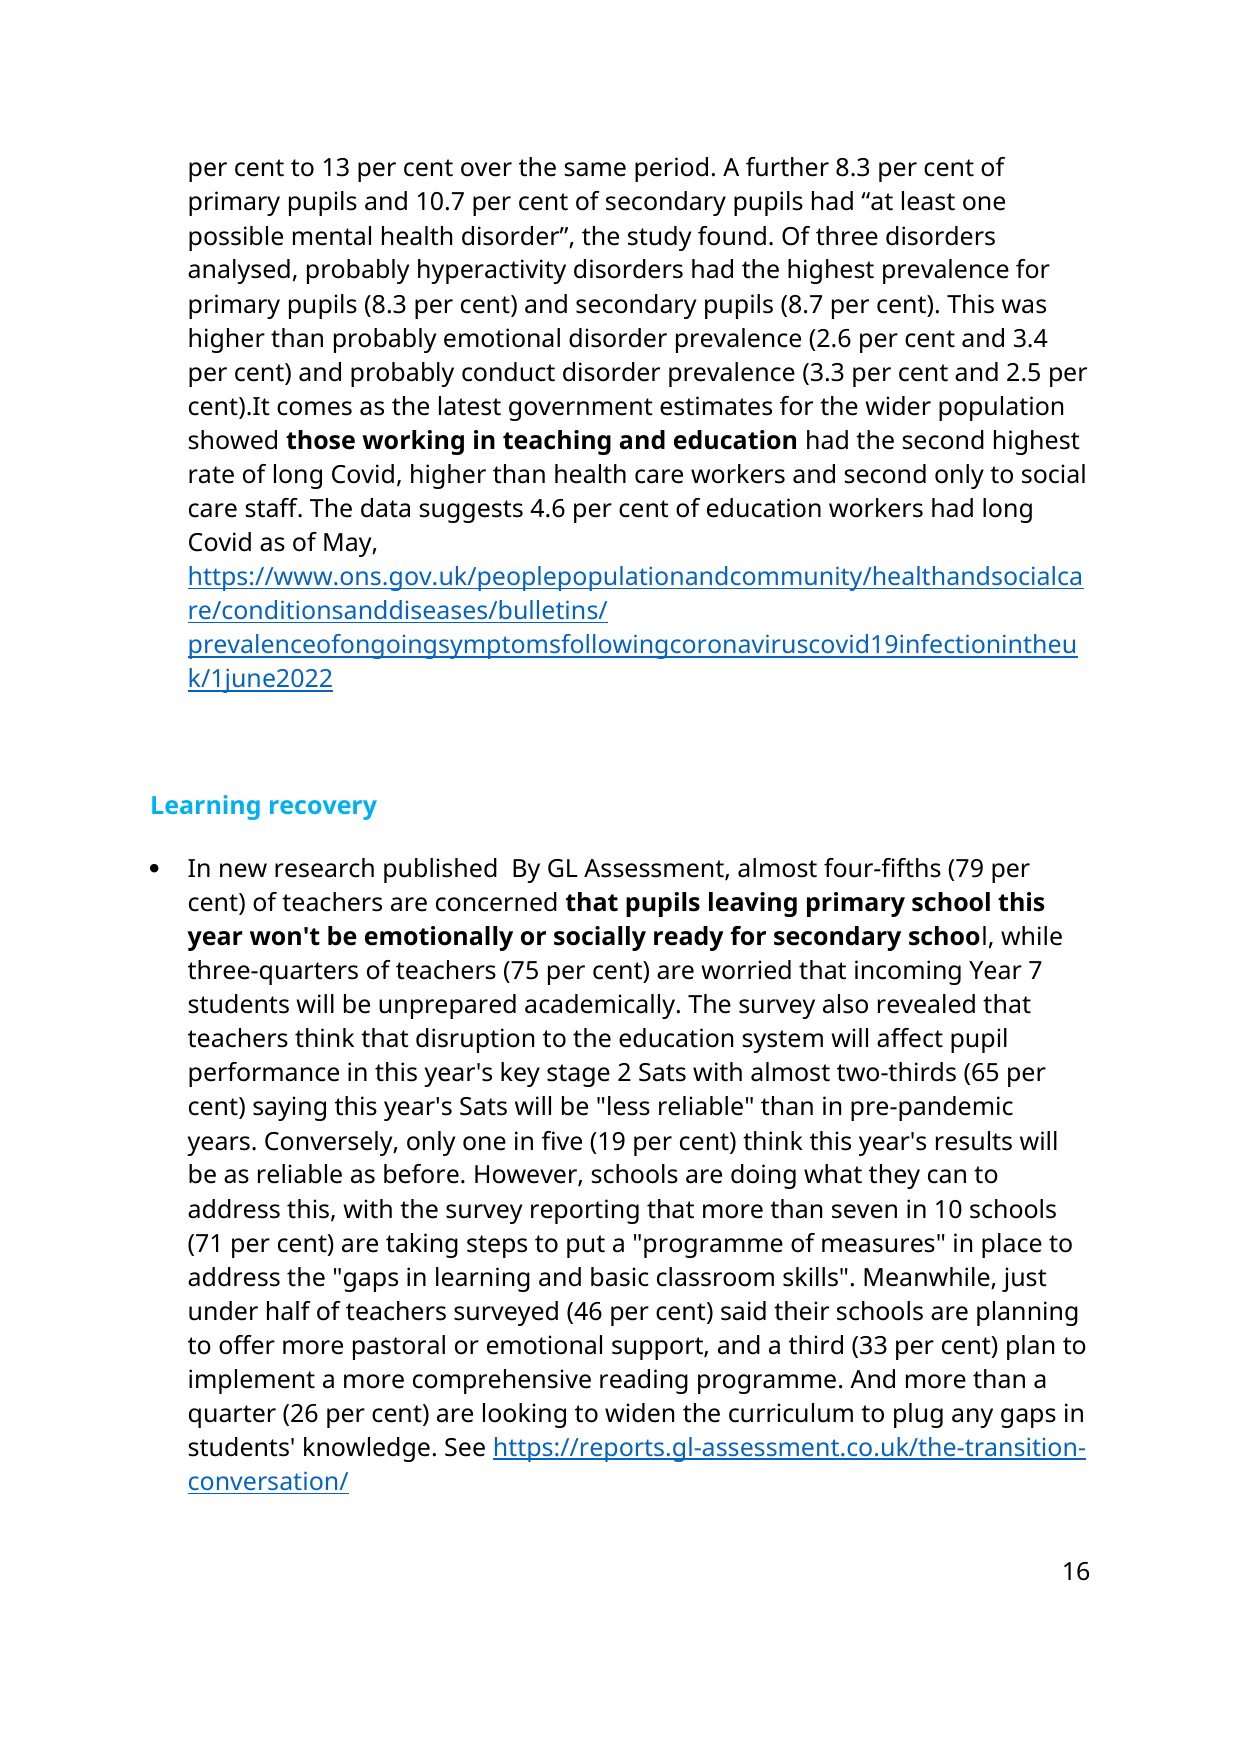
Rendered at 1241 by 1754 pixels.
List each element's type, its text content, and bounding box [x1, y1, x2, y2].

text Learning recovery [150, 787, 1090, 821]
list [150, 150, 1090, 695]
list In new research published By GL Assessment, almost four-fifths (79 per cent) of teachers are concerned that pupils leaving primary school this year won't be emotionally or socially ready for secondary school, while three-quarters of teachers (75 per cent) are worried that incoming Year 7 students will be unprepared academically. The survey also revealed that teachers think that disruption to the education system will affect pupil performance in this year's key stage 2 Sats with almost two-thirds (65 per cent) saying this year's Sats will be "less reliable" than in pre-pandemic years. Conversely, only one in five (19 per cent) think this year's results will be as reliable as before. However, schools are doing what they can to address this, with the survey reporting that more than seven in 10 schools (71 per cent) are taking steps to put a "programme of measures" in place to address the "gaps in learning and basic classroom skills". Meanwhile, just under half of teachers surveyed (46 per cent) said their schools are planning to offer more pastoral or emotional support, and a third (33 per cent) plan to implement a more comprehensive reading programme. And more than a quarter (26 per cent) are looking to widen the curriculum to plug any gaps in students' knowledge. See https://reports.gl-assessment.co.uk/the-transition-conversation/ [150, 851, 1090, 1498]
